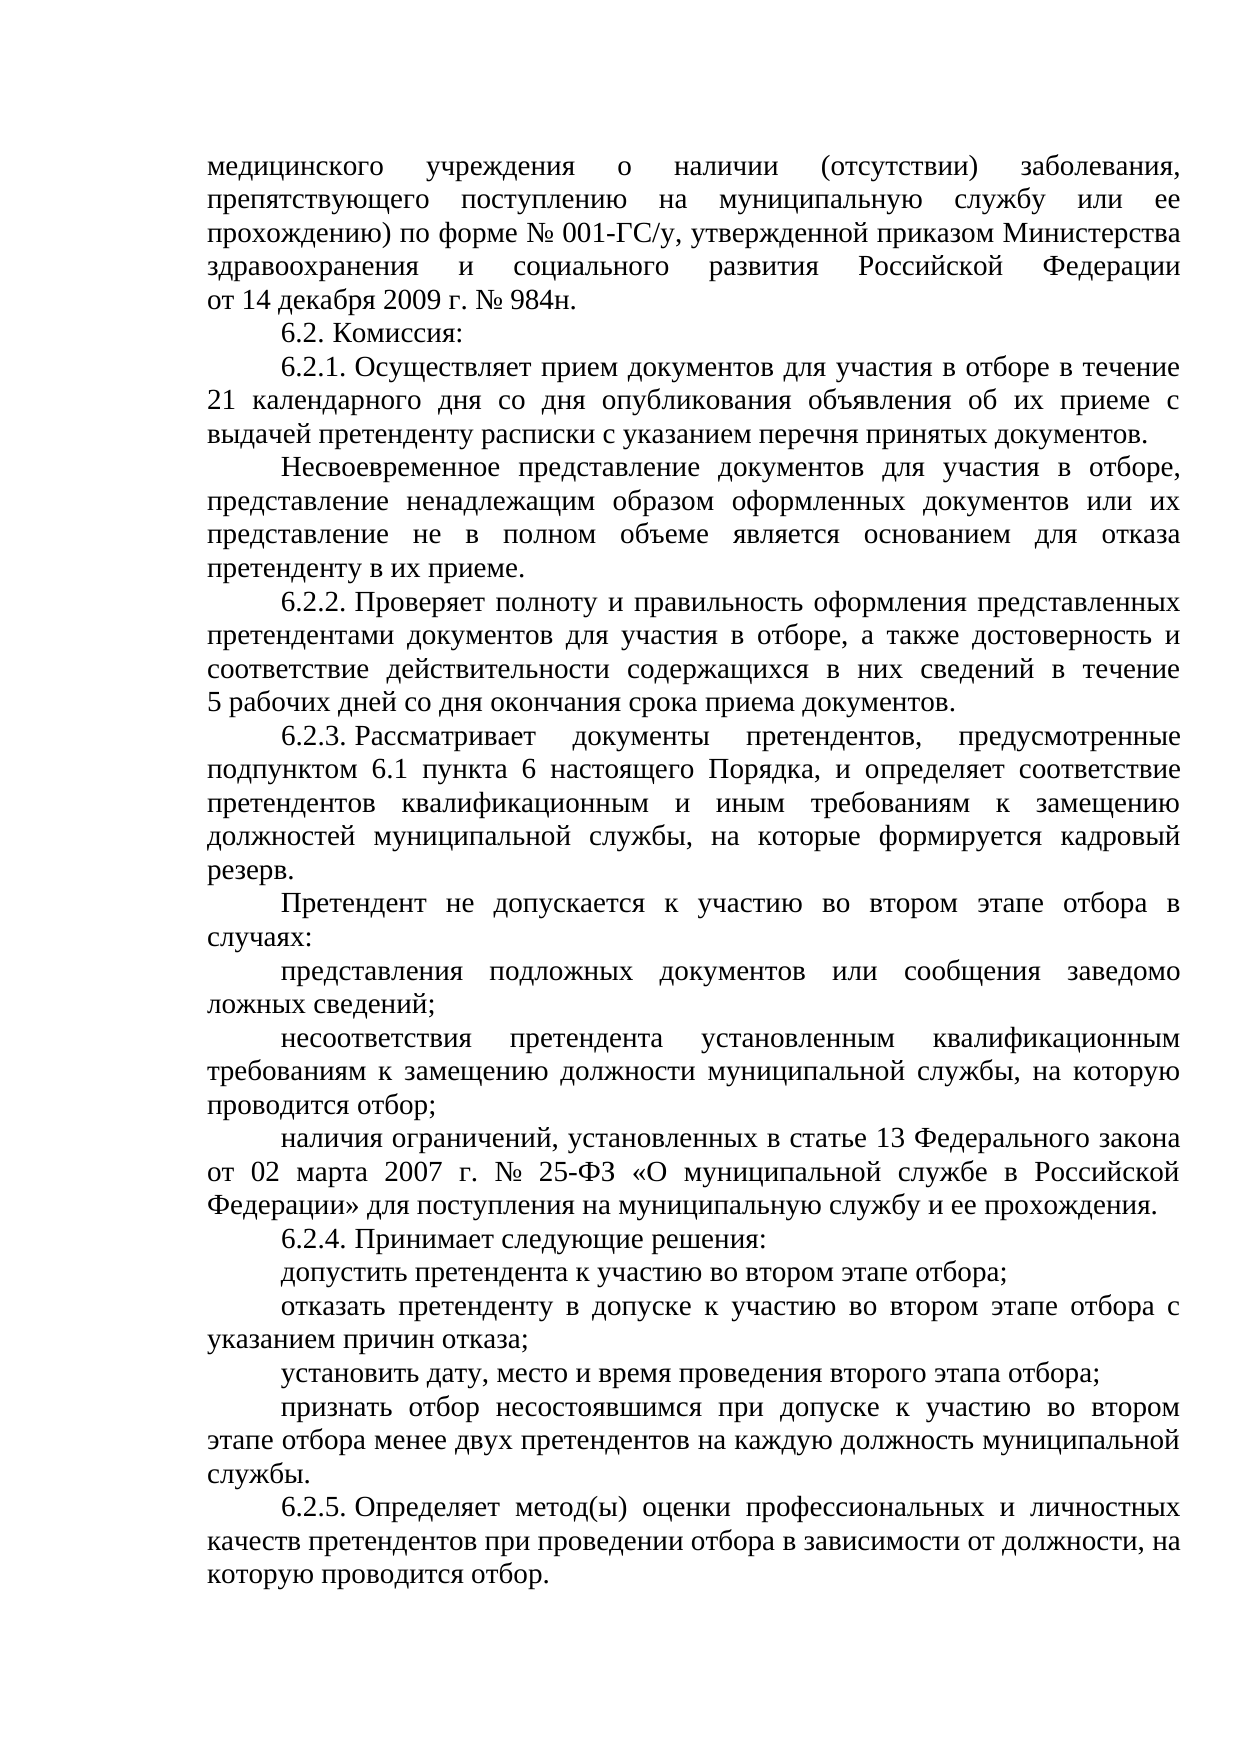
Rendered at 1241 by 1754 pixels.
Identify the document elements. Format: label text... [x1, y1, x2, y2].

list несоответствия претендента установленным квалификационным требованиям к замещению должности муниципальной службы, на которую проводится отбор; [207, 1020, 1181, 1120]
text установить дату, место и время проведения второго этапа отбора; [207, 1355, 1181, 1389]
list Рассматривает документы претендентов, предусмотренные подпунктом 6.1 пункта 6 настоящего Порядка, и определяет соответствие претендентов квалификационным и иным требованиям к замещению должностей муниципальной службы, на которые формируется кадровый резерв. [207, 718, 1181, 886]
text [207, 148, 1181, 315]
list Осуществляет прием документов для участия в отборе в течение 21 календарного дня со дня опубликования объявления об их приеме с выдачей претенденту расписки с указанием перечня принятых документов. [207, 349, 1181, 449]
list Определяет метод(ы) оценки профессиональных и личностных качеств претендентов при проведении отбора в зависимости от должности, на которую проводится отбор. [207, 1489, 1181, 1590]
list Проверяет полноту и правильность оформления представленных претендентами документов для участия в отборе, а также достоверность и соответствие действительности содержащихся в них сведений в течение 5 рабочих дней со дня окончания срока приема документов. [207, 584, 1181, 718]
text признать отбор несостоявшимся при допуске к участию во втором этапе отбора менее двух претендентов на каждую должность муниципальной службы. [207, 1389, 1181, 1489]
list представления подложных документов или сообщения заведомо ложных сведений; [207, 953, 1181, 1020]
text допустить претендента к участию во втором этапе отбора; [207, 1254, 1181, 1288]
list Комиссия: [281, 315, 1181, 349]
text Несвоевременное представление документов для участия в отборе, представление ненадлежащим образом оформленных документов или их представление не в полном объеме является основанием для отказа претенденту в их приеме. [207, 449, 1181, 584]
list Принимает следующие решения: [207, 1221, 1181, 1254]
text отказать претенденту в допуске к участию во втором этапе отбора с указанием причин отказа; [207, 1288, 1181, 1355]
list наличия ограничений, установленных в статье 13 Федерального закона от 02 марта . № 25-ФЗ «О муниципальной службе в Российской Федерации» для поступления на муниципальную службу и ее прохождения. [207, 1120, 1181, 1221]
list Претендент не допускается к участию во втором этапе отбора в случаях: [207, 886, 1181, 953]
